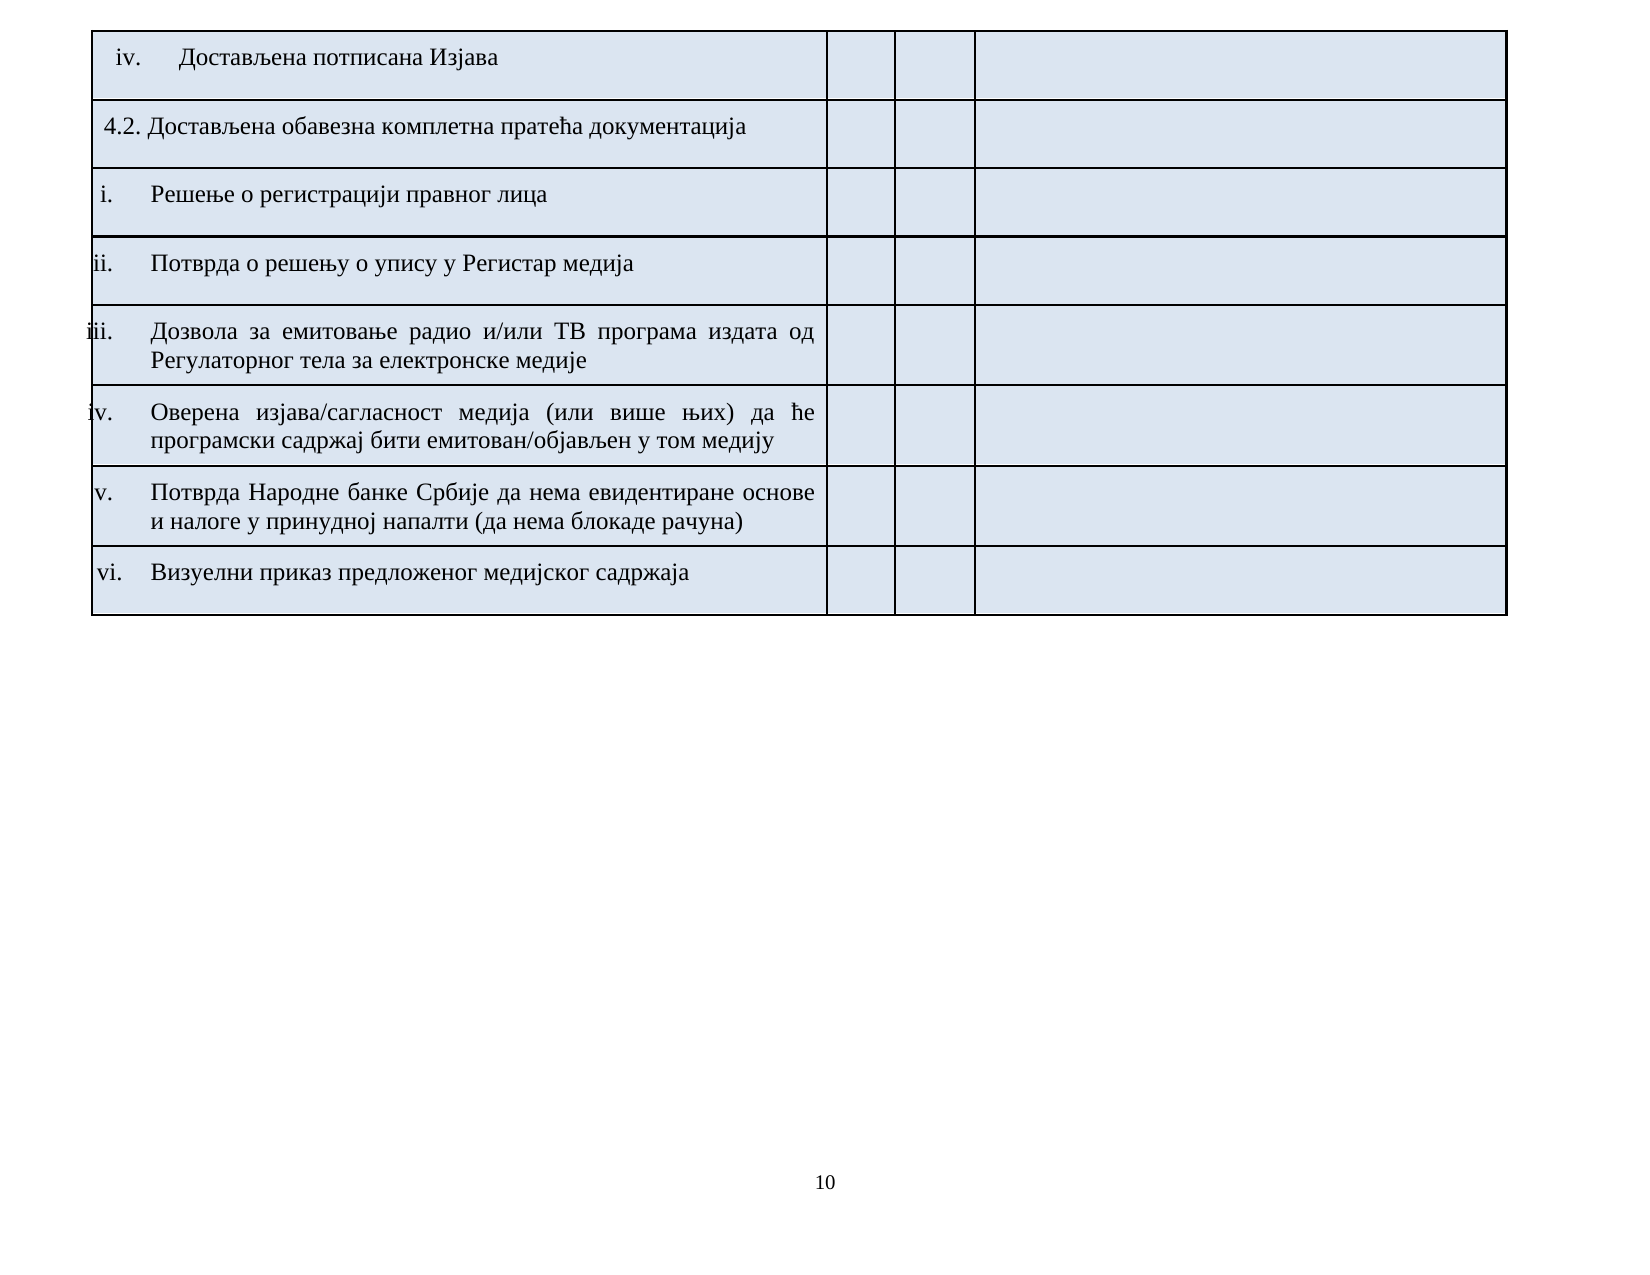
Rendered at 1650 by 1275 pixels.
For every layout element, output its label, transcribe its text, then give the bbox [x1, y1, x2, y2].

table_cell [896, 306, 974, 384]
table_cell [896, 101, 974, 167]
table_cell 4.2. Достављена обавезна комплетна пратећа документација [93, 101, 826, 167]
table_cell [976, 101, 1505, 167]
table_cell [976, 238, 1505, 304]
table_cell [828, 547, 894, 613]
table_cell Визуелни приказ предложеног медијског садржаја [93, 547, 826, 613]
table_cell [828, 238, 894, 304]
table_cell Дозвола за емитовање радио и/или ТВ програма издата од Регулаторног тела за електронске медије [93, 306, 826, 384]
table_cell Решење о регистрациjи правног лица [93, 169, 826, 235]
table_cell [828, 32, 894, 98]
table_cell Достављена потписана Изјава [93, 32, 826, 98]
table_cell [976, 547, 1505, 613]
table_cell [976, 386, 1505, 464]
table_cell [896, 238, 974, 304]
table_cell [828, 169, 894, 235]
table_cell Потврда о решењу о упису у Регистар медија [93, 238, 826, 304]
table_cell [976, 169, 1505, 235]
table_cell [896, 547, 974, 613]
table_cell [896, 32, 974, 98]
table_cell [896, 467, 974, 545]
table_cell [976, 306, 1505, 384]
table_cell [828, 467, 894, 545]
table_cell [828, 101, 894, 167]
table_cell [896, 169, 974, 235]
table_cell [976, 467, 1505, 545]
table_cell [896, 386, 974, 464]
table_cell [976, 32, 1505, 98]
table_cell [828, 386, 894, 464]
table_cell Потврда Народне банке Србије да нема евидентиране основе и налоге у принудној напалти (да нема блокаде рачуна) [93, 467, 826, 545]
table_cell [828, 306, 894, 384]
table_cell Оверена изjава/сагласност медија (или више њих) да ће програмски садржаj бити емитован/објављен у том медију [93, 386, 826, 464]
